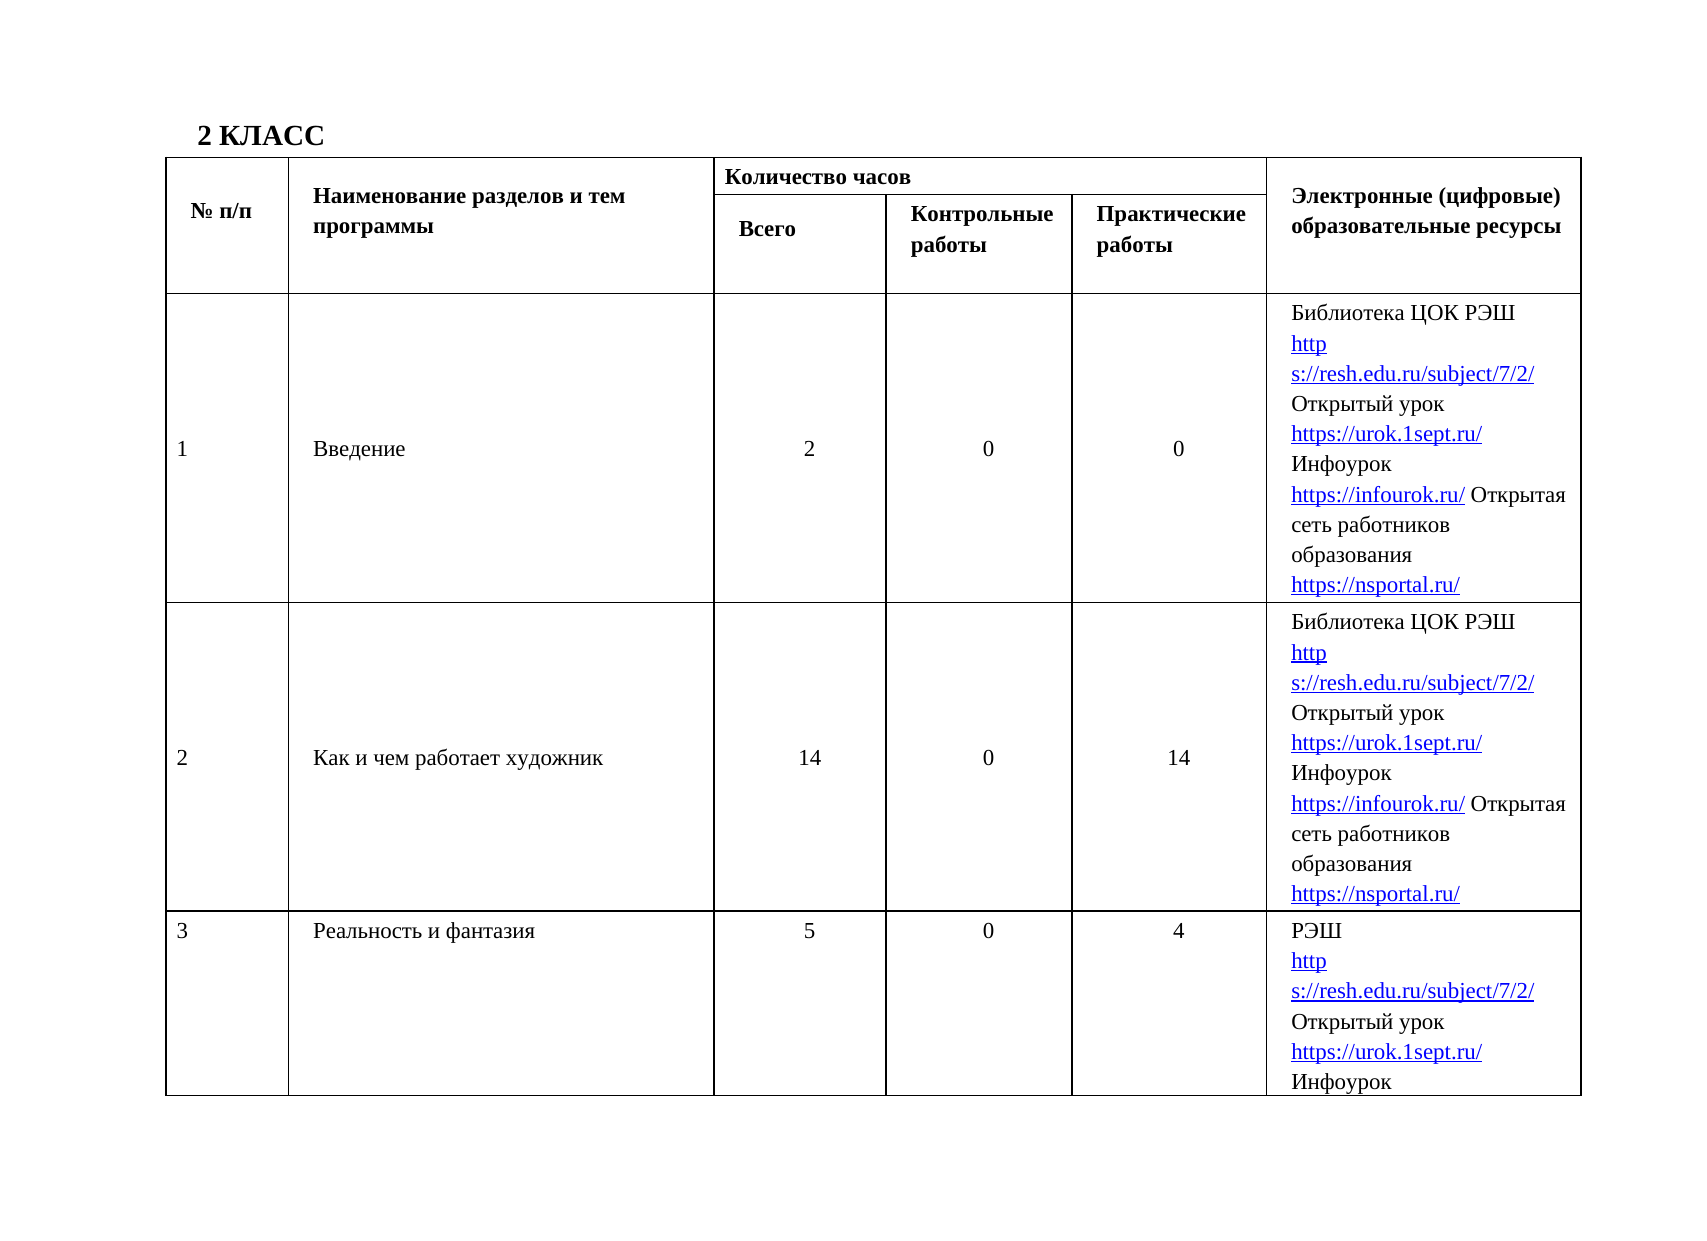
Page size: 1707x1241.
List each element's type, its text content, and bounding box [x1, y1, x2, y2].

text 2 КЛАСС [190, 118, 1618, 152]
table_cell Практические работы [1073, 195, 1266, 293]
table_cell 14 [715, 603, 885, 910]
table_cell Введение [289, 294, 713, 602]
table_header Количество часов [715, 158, 1266, 194]
table_cell 1 [167, 294, 288, 602]
table_header Электронные (цифровые) образовательные ресурсы [1267, 158, 1580, 293]
table_cell 0 [887, 603, 1071, 910]
table_cell 5 [715, 912, 885, 1094]
table_cell 4 [1073, 912, 1266, 1094]
table_cell 2 [167, 603, 288, 910]
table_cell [1267, 912, 1580, 1094]
table_cell Как и чем работает художник [289, 603, 713, 910]
table_cell Всего [715, 195, 885, 293]
table_cell Контрольные работы [887, 195, 1071, 293]
table_header Наименование разделов и тем программы [289, 158, 713, 293]
table_cell 0 [1073, 294, 1266, 602]
table_cell 0 [887, 912, 1071, 1094]
table_cell 0 [887, 294, 1071, 602]
table_cell 2 [715, 294, 885, 602]
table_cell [289, 912, 713, 1094]
table_header № п/п [167, 158, 288, 293]
table_cell 3 [167, 912, 288, 1094]
table_cell 14 [1073, 603, 1266, 910]
